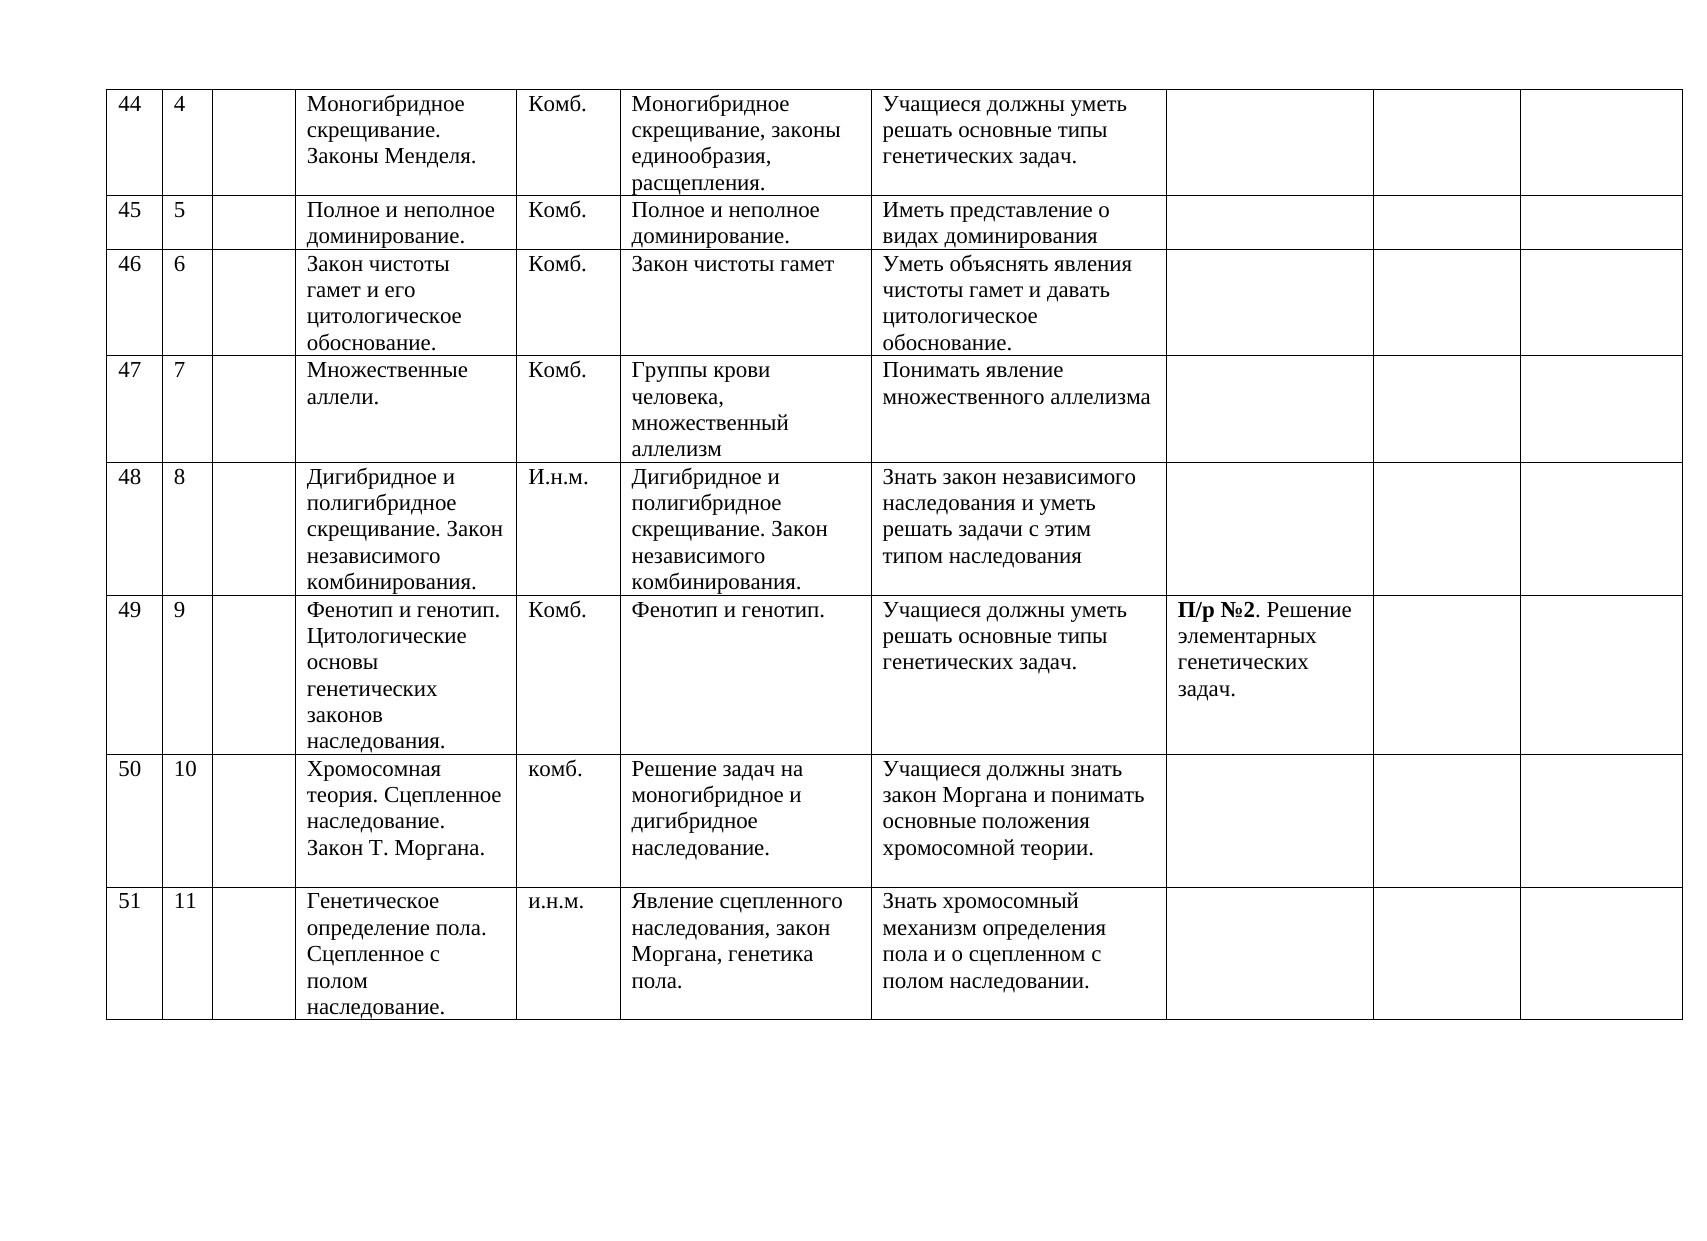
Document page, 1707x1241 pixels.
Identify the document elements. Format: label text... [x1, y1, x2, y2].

table_cell [1521, 196, 1682, 249]
table_cell Группы крови человека, множественный аллелизм [621, 356, 871, 462]
table_cell П/р №2. Решение элементарных генетических задач. [1167, 596, 1373, 754]
table_cell [1374, 463, 1520, 594]
table_cell Решение задач на моногибридное и дигибридное наследование. [621, 755, 871, 887]
table_cell Комб. [517, 356, 620, 462]
table_cell Знать закон независимого наследования и уметь решать задачи с этим типом наследования [872, 463, 1166, 594]
table_cell 11 [163, 888, 212, 1019]
table_cell [1374, 250, 1520, 355]
table_cell 9 [163, 596, 212, 754]
table_cell 8 [163, 463, 212, 594]
table_cell Уметь объяснять явления чистоты гамет и давать цитологическое обоснование. [872, 250, 1166, 355]
table_cell [213, 356, 295, 462]
table_cell Фенотип и генотип. [621, 596, 871, 754]
table_cell 45 [107, 196, 162, 249]
table_cell [1521, 888, 1682, 1019]
table_cell Фенотип и генотип. Цитологические основы генетических законов наследования. [296, 596, 516, 754]
table_cell Комб. [517, 250, 620, 355]
table_cell 51 [107, 888, 162, 1019]
table_cell Комб. [517, 90, 620, 195]
table_cell [213, 888, 295, 1019]
table_cell [1521, 463, 1682, 594]
table_cell [1167, 356, 1373, 462]
table_cell 10 [163, 755, 212, 887]
table_cell Закон чистоты гамет и его цитологическое обоснование. [296, 250, 516, 355]
table_cell [1374, 888, 1520, 1019]
table_cell [213, 596, 295, 754]
table_cell [1521, 90, 1682, 195]
table_cell 44 [107, 90, 162, 195]
table_cell [1374, 755, 1520, 887]
table_cell [1521, 250, 1682, 355]
table_cell [1167, 90, 1373, 195]
table_cell комб. [517, 755, 620, 887]
table_cell 4 [163, 90, 212, 195]
table_cell [1374, 356, 1520, 462]
table_cell И.н.м. [517, 463, 620, 594]
table_cell Закон чистоты гамет [621, 250, 871, 355]
table_cell 46 [107, 250, 162, 355]
table_cell Генетическое определение пола. Сцепленное с полом наследование. [296, 888, 516, 1019]
table_cell [1374, 90, 1520, 195]
table_cell 49 [107, 596, 162, 754]
table_cell и.н.м. [517, 888, 620, 1019]
table_cell Комб. [517, 196, 620, 249]
table_cell [1167, 250, 1373, 355]
table_cell [213, 755, 295, 887]
table_cell Полное и неполное доминирование. [621, 196, 871, 249]
table_cell 6 [163, 250, 212, 355]
table_cell 5 [163, 196, 212, 249]
table_cell Учащиеся должны уметь решать основные типы генетических задач. [872, 596, 1166, 754]
table_cell Явление сцепленного наследования, закон Моргана, генетика пола. [621, 888, 871, 1019]
table_cell [213, 90, 295, 195]
table_cell 47 [107, 356, 162, 462]
table_cell Понимать явление множественного аллелизма [872, 356, 1166, 462]
table_cell Учащиеся должны знать закон Моргана и понимать основные положения хромосомной теории. [872, 755, 1166, 887]
table_cell Полное и неполное доминирование. [296, 196, 516, 249]
table_cell Хромосомная теория. Сцепленное наследование. Закон Т. Моргана. [296, 755, 516, 887]
table_cell 48 [107, 463, 162, 594]
table_cell Множественные аллели. [296, 356, 516, 462]
table_cell [1374, 196, 1520, 249]
table_cell Моногибридное скрещивание. Законы Менделя. [296, 90, 516, 195]
table_cell Комб. [517, 596, 620, 754]
table_cell [1374, 596, 1520, 754]
table_cell [1167, 463, 1373, 594]
table_cell Знать хромосомный механизм определения пола и о сцепленном с полом наследовании. [872, 888, 1166, 1019]
table_cell [1521, 596, 1682, 754]
table_cell Иметь представление о видах доминирования [872, 196, 1166, 249]
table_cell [872, 90, 1166, 195]
table_cell [213, 463, 295, 594]
table_cell [1167, 755, 1373, 887]
table_cell 7 [163, 356, 212, 462]
table_cell Дигибридное и полигибридное скрещивание. Закон независимого комбинирования. [296, 463, 516, 594]
table_cell [1167, 888, 1373, 1019]
table_cell Моногибридное скрещивание, законы единообразия, расщепления. [621, 90, 871, 195]
table_cell [1521, 356, 1682, 462]
table_cell [1167, 196, 1373, 249]
table_cell Дигибридное и полигибридное скрещивание. Закон независимого комбинирования. [621, 463, 871, 594]
table_cell 50 [107, 755, 162, 887]
table_cell [213, 196, 295, 249]
table_cell [213, 250, 295, 355]
table_cell [1521, 755, 1682, 887]
